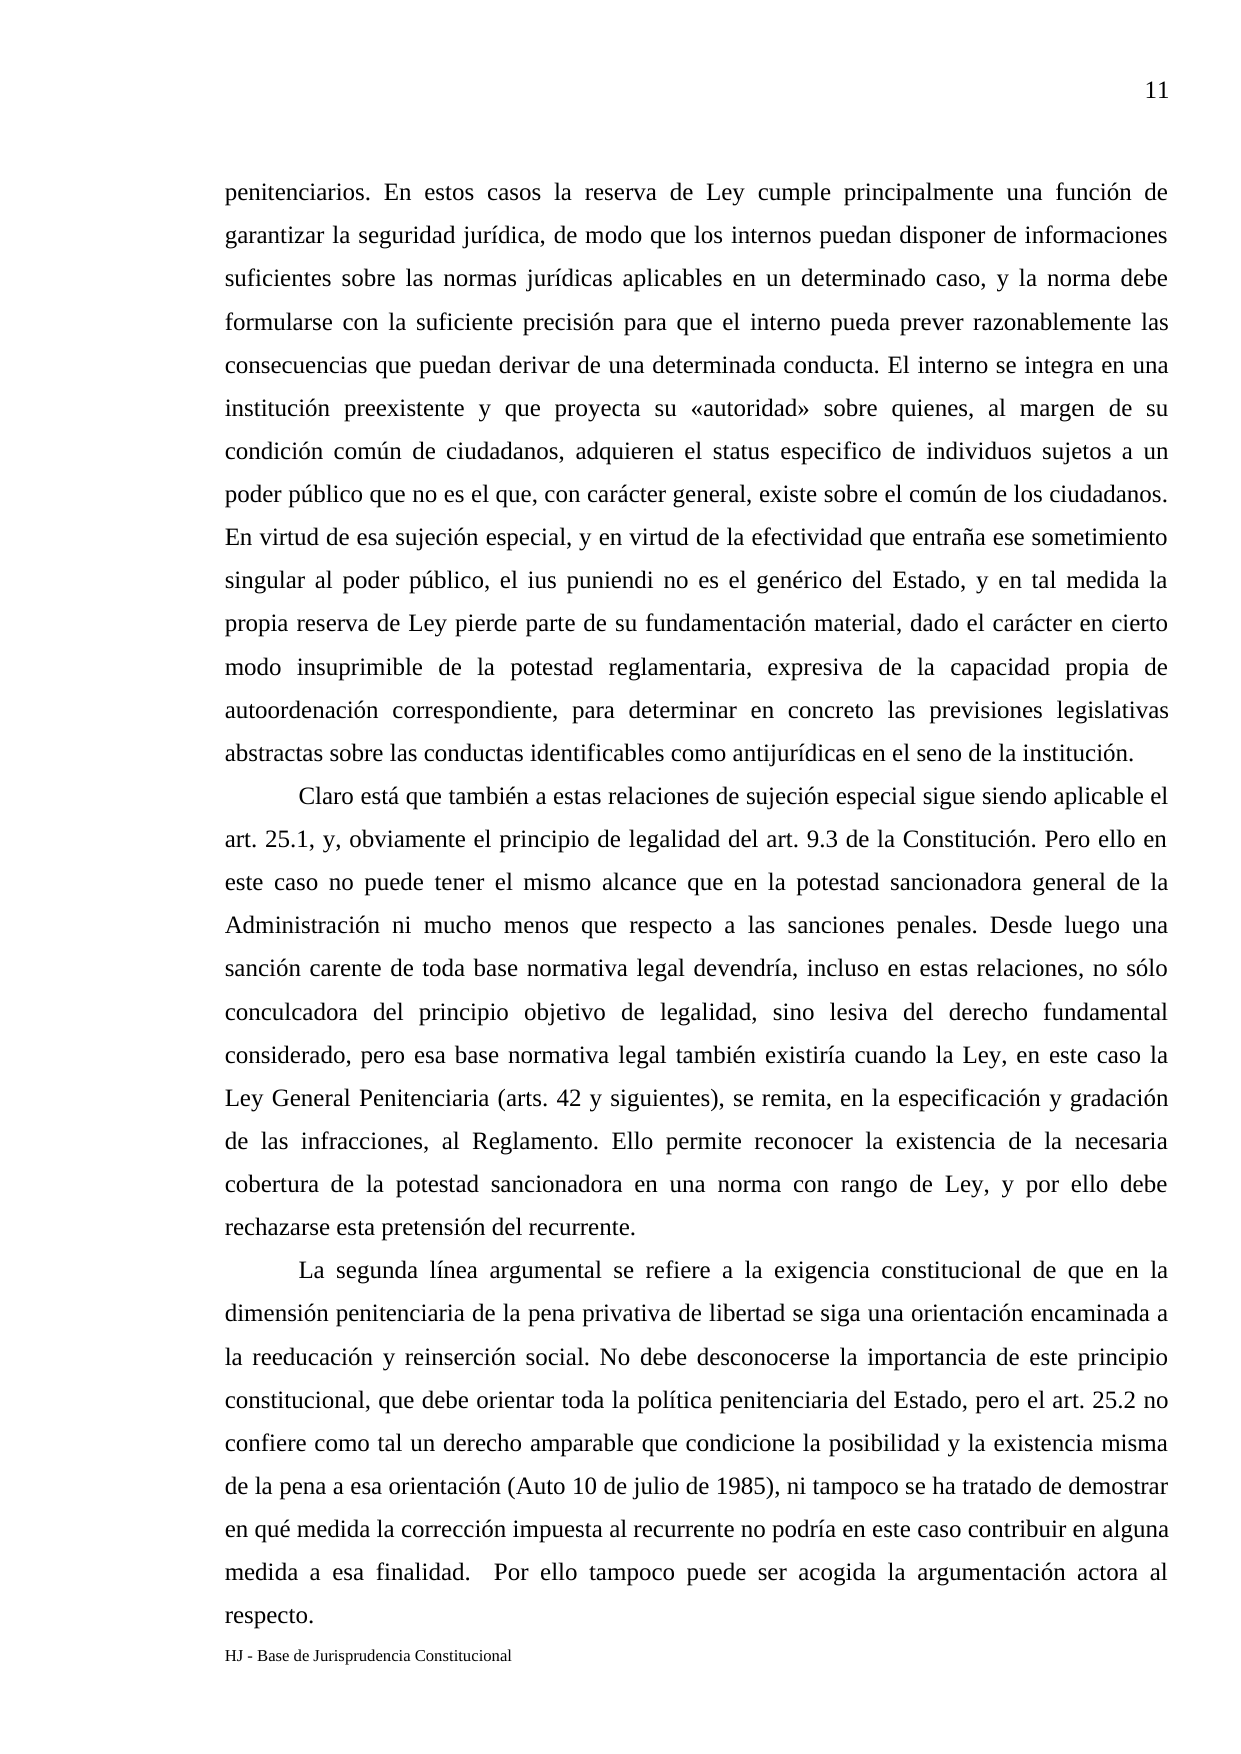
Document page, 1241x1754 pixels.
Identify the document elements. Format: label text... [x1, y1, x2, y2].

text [224, 177, 1169, 767]
text Claro está que también a estas relaciones de sujeción especial sigue siendo aplicable el art. 25.1, y, obviamente el principio de legalidad del art. 9.3 de la Constitución. Pero ello en este caso no puede tener el mismo alcance que en la potestad sancionadora general de la Administración ni mucho menos que respecto a las sanciones penales. Desde luego una sanción carente de toda base normativa legal devendría, incluso en estas relaciones, no sólo conculcadora del principio objetivo de legalidad, sino lesiva del derecho fundamental considerado, pero esa base normativa legal también existiría cuando la Ley, en este caso la Ley General Penitenciaria (arts. 42 y siguientes), se remita, en la especificación y gradación de las infracciones, al Reglamento. Ello permite reconocer la existencia de la necesaria cobertura de la potestad sancionadora en una norma con rango de Ley, y por ello debe rechazarse esta pretensión del recurrente. [224, 781, 1169, 1241]
text La segunda línea argumental se refiere a la exigencia constitucional de que en la dimensión penitenciaria de la pena privativa de libertad se siga una orientación encaminada a la reeducación y reinserción social. No debe desconocerse la importancia de este principio constitucional, que debe orientar toda la política penitenciaria del Estado, pero el art. 25.2 no confiere como tal un derecho amparable que condicione la posibilidad y la existencia misma de la pena a esa orientación (Auto 10 de julio de 1985), ni tampoco se ha tratado de demostrar en qué medida la corrección impuesta al recurrente no podría en este caso contribuir en alguna medida a esa finalidad. Por ello tampoco puede ser acogida la argumentación actora al respecto. [224, 1255, 1169, 1629]
